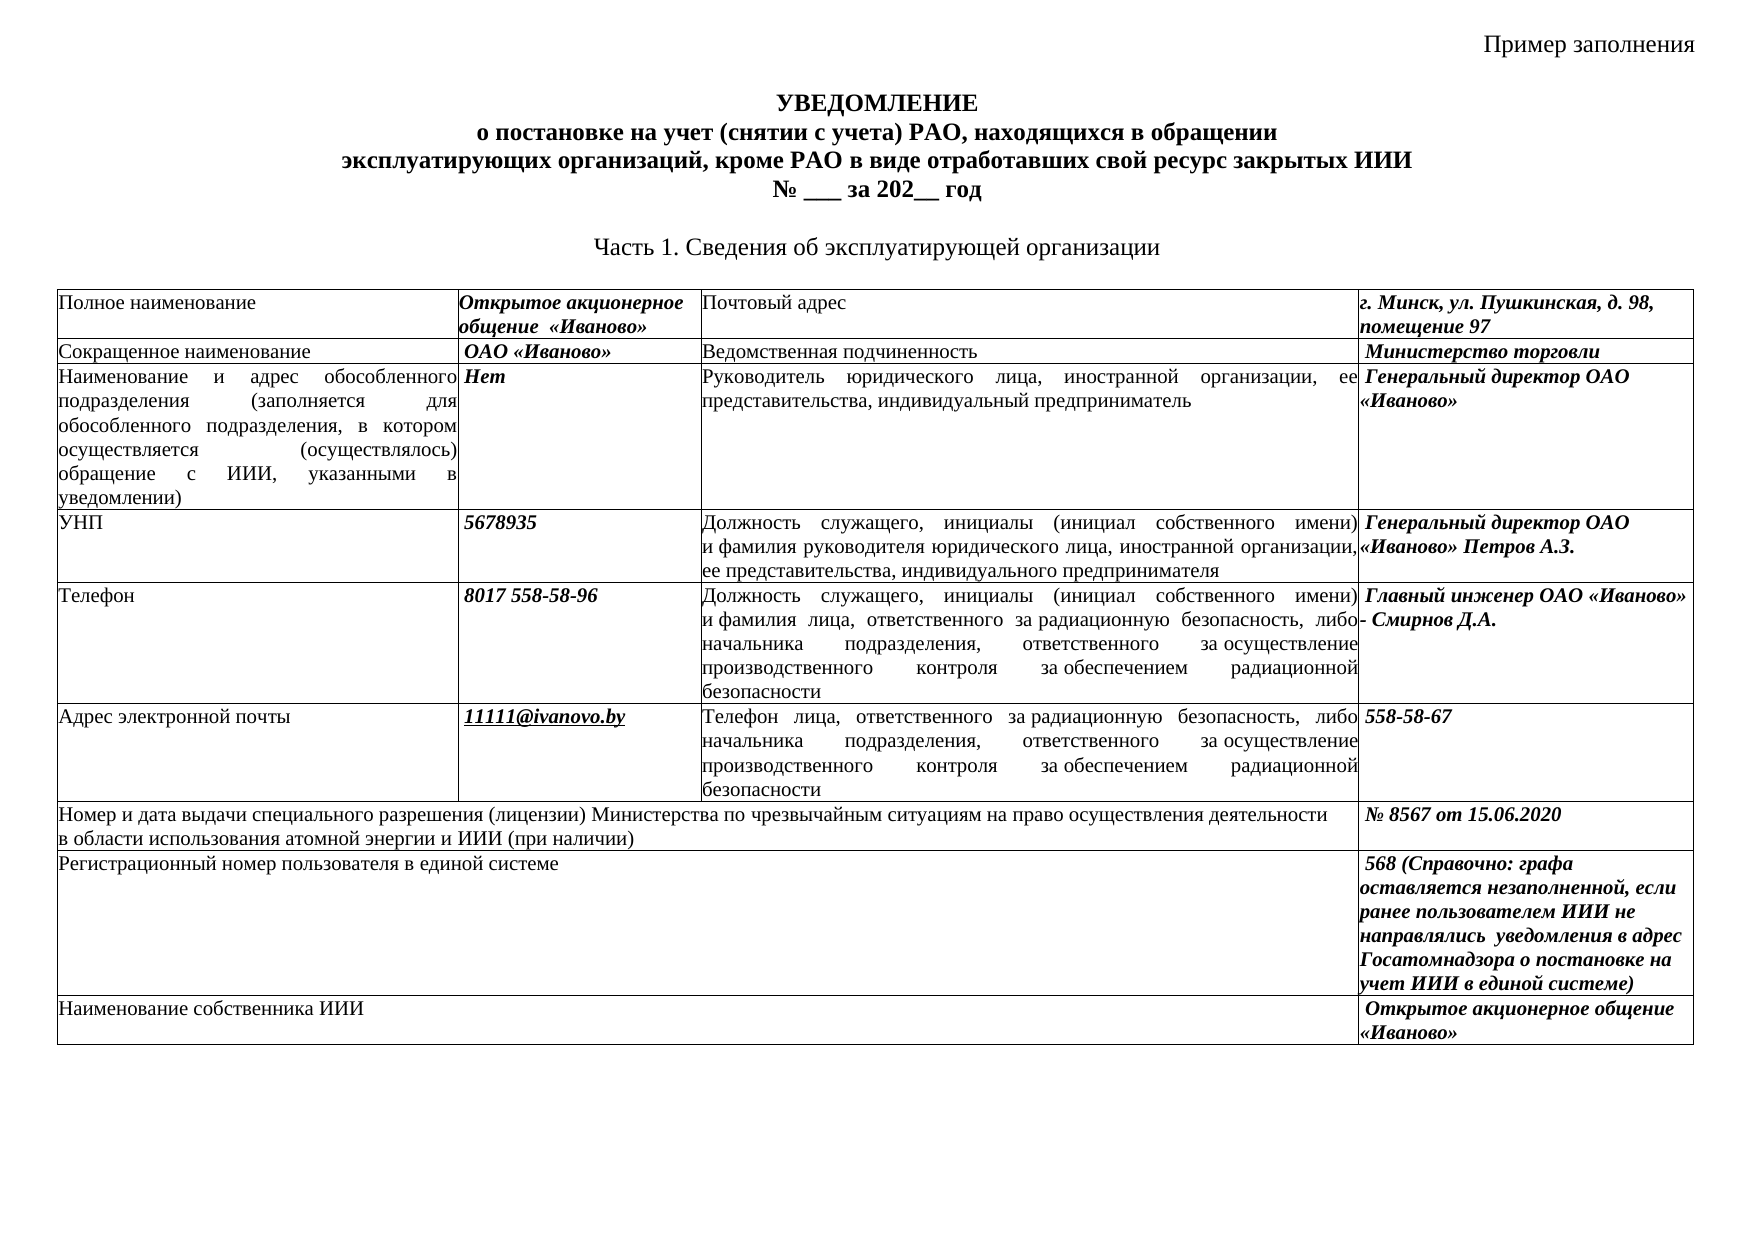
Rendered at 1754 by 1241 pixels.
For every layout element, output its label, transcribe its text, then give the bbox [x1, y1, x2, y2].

table_cell Сокращенное наименование [58, 339, 458, 363]
table_cell Наименование и адрес обособленного подразделения (заполняется для обособленного подразделения, в котором осуществляется (осуществлялось) обращение с ИИИ, указанными в уведомлении) [58, 364, 458, 509]
table_cell Ведомственная подчиненность [702, 339, 1358, 363]
text Часть 1. Сведения об эксплуатирующей организации [59, 232, 1695, 260]
table_cell Регистрационный номер пользователя в единой системе [58, 851, 1358, 995]
table_cell Телефон лица, ответственного за радиационную безопасность, либо начальника подразделения, ответственного за осуществление производственного контроля за обеспечением радиационной безопасности [702, 704, 1358, 801]
table_cell Наименование собственника ИИИ [58, 996, 1358, 1044]
table_cell 568 (Справочно: графа оставляется незаполненной, если ранее пользователем ИИИ не направлялись уведомления в адрес Госатомнадзора о постановке на учет ИИИ в единой системе) [1359, 851, 1693, 995]
table_cell Номер и дата выдачи специального разрешения (лицензии) Министерства по чрезвычайным ситуациям на право осуществления деятельности в области использования атомной энергии и ИИИ (при наличии) [58, 802, 1358, 850]
table_cell 11111@ivanovo.by [459, 704, 701, 801]
table_cell № 8567 от 15.06.2020 [1359, 802, 1693, 850]
table_cell Нет [459, 364, 701, 509]
title эксплуатирующих организаций, кроме РАО в виде отработавших свой ресурс закрытых ИИИ № ___ за 202__ год [59, 145, 1695, 203]
table_cell 8017 558-58-96 [459, 583, 701, 703]
table_cell Главный инженер ОАО «Иваново» - Смирнов Д.А. [1359, 583, 1693, 703]
table_cell Министерство торговли [1359, 339, 1693, 363]
table_header Открытое акционерное общение «Иваново» [459, 290, 701, 338]
table_cell Руководитель юридического лица, иностранной организации, ее представительства, индивидуальный предприниматель [702, 364, 1358, 509]
table_cell Должность служащего, инициалы (инициал собственного имени) и фамилия руководителя юридического лица, иностранной организации, ее представительства, индивидуального предпринимателя [702, 510, 1358, 582]
table_cell Адрес электронной почты [58, 704, 458, 801]
table_header Почтовый адрес [702, 290, 1358, 338]
table_cell Генеральный директор ОАО «Иваново» [1359, 364, 1693, 509]
table_cell Должность служащего, инициалы (инициал собственного имени) и фамилия лица, ответственного за радиационную безопасность, либо начальника подразделения, ответственного за осуществление производственного контроля за обеспечением радиационной безопасности [702, 583, 1358, 703]
table_cell Открытое акционерное общение «Иваново» [1359, 996, 1693, 1044]
table_cell УНП [58, 510, 458, 582]
title УВЕДОМЛЕНИЕ о постановке на учет (снятии с учета) РАО, находящихся в обращении [59, 88, 1695, 145]
table_cell Телефон [58, 583, 458, 703]
table_cell ОАО «Иваново» [459, 339, 701, 363]
table_header Полное наименование [58, 290, 458, 338]
table_cell 5678935 [459, 510, 701, 582]
table_cell 558-58-67 [1359, 704, 1693, 801]
table_cell Генеральный директор ОАО «Иваново» Петров А.З. [1359, 510, 1693, 582]
table_header г. Минск, ул. Пушкинская, д. 98, помещение 97 [1359, 290, 1693, 338]
